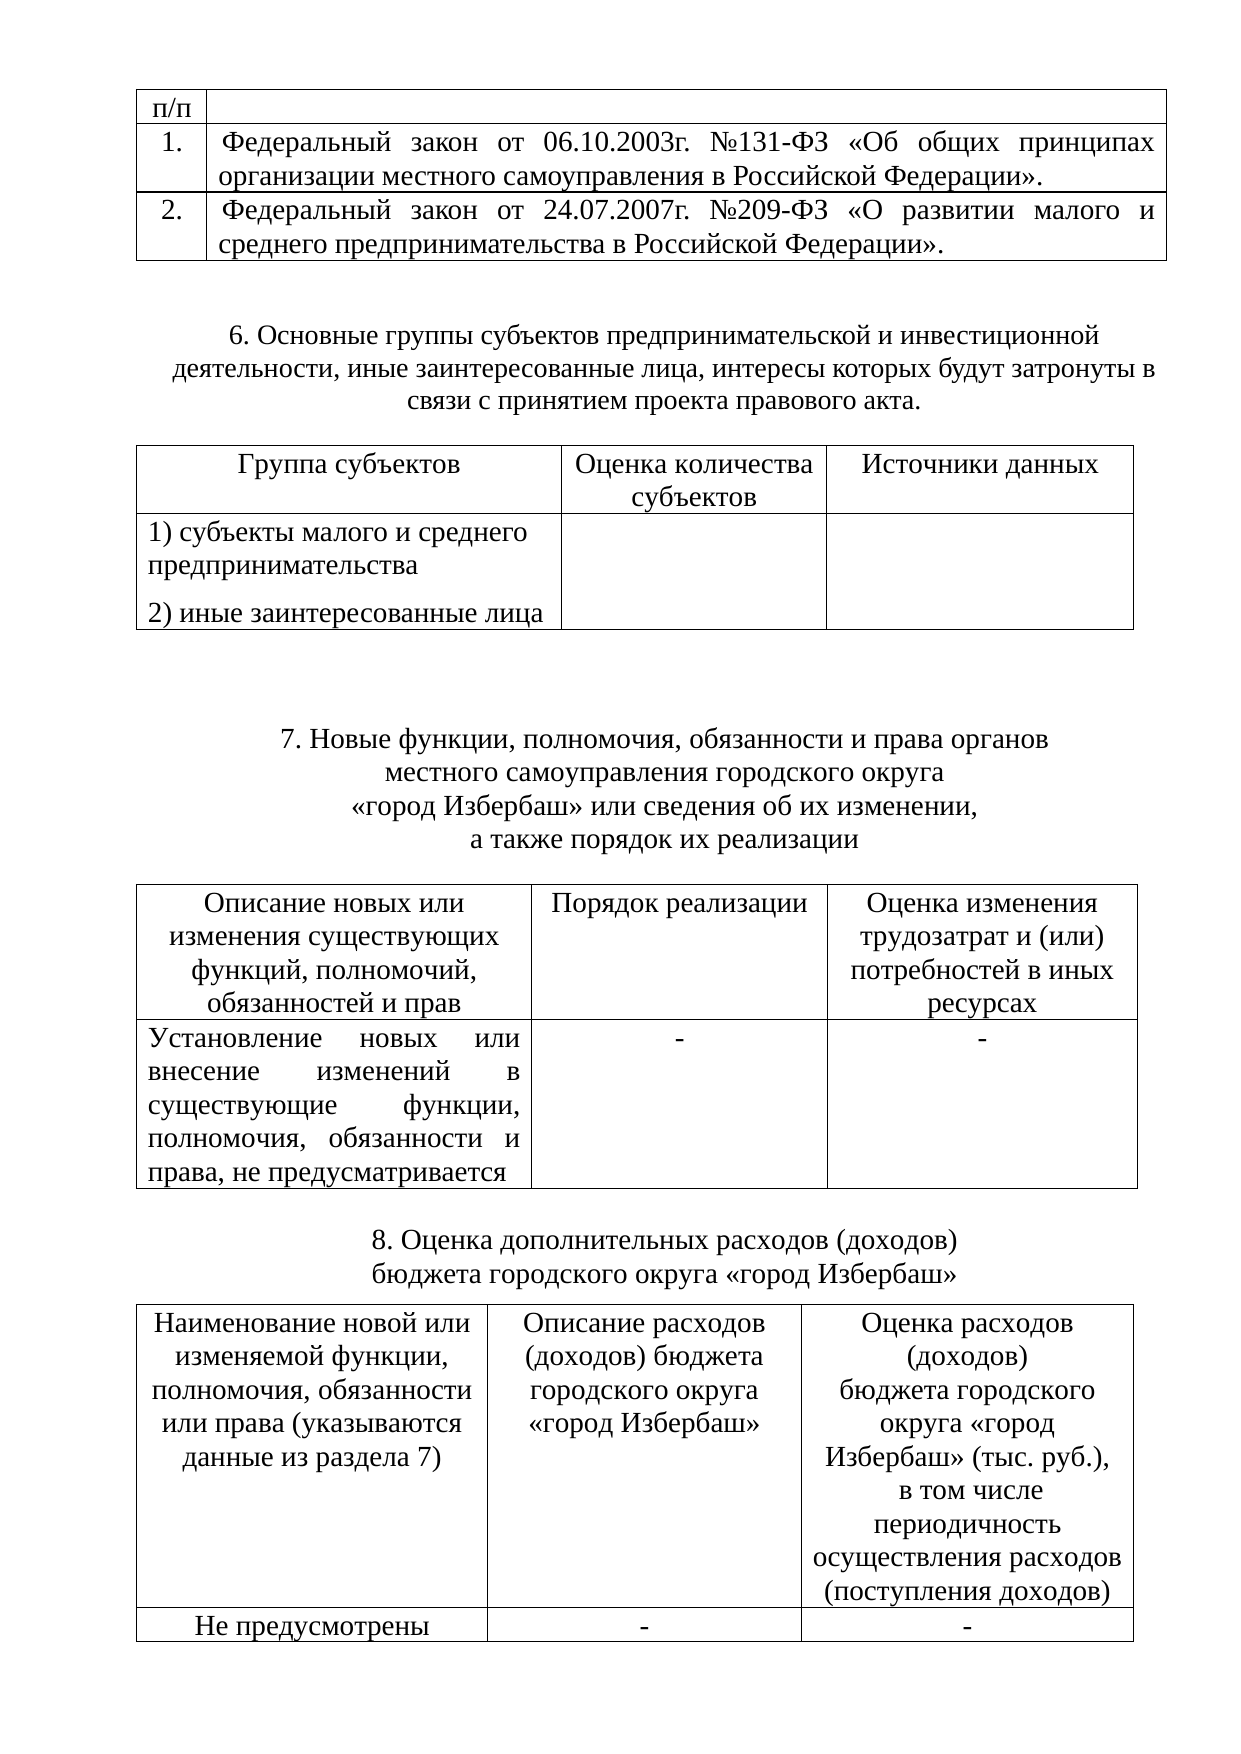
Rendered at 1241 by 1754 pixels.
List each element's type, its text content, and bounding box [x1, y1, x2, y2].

table_header Наименование новой или изменяемой функции, полномочия, обязанности или права (указываются данные из раздела 7) [137, 1305, 487, 1607]
table_cell Установление новых или внесение изменений в существующие функции, полномочия, обязанности и права, не предусматривается [137, 1020, 531, 1188]
table_header Оценка расходов (доходов) бюджета городского округа «город Избербаш» (тыс. руб.), в том числе периодичность осуществления расходов (поступления доходов) [802, 1305, 1133, 1607]
text 8. Оценка дополнительных расходов (доходов) [148, 1222, 1181, 1256]
table_cell - [532, 1020, 827, 1188]
table_header Оценка количества субъектов [562, 446, 826, 513]
table_cell Не предусмотрены [137, 1608, 487, 1641]
table_header Оценка изменения трудозатрат и (или) потребностей в иных ресурсах [828, 885, 1137, 1019]
text местного самоуправления городского округа [148, 754, 1181, 788]
table_cell Федеральный закон от 06.10.2003г. №131-ФЗ «Об общих принципах организации местного самоуправления в Российской Федерации». [207, 124, 1166, 191]
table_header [207, 90, 1166, 123]
table_header Порядок реализации [532, 885, 827, 1019]
table_cell 1. [137, 124, 206, 191]
table_cell 1) субъекты малого и среднего предпринимательства 2) иные заинтересованные лица [137, 514, 561, 629]
text а также порядок их реализации [148, 821, 1181, 855]
table_header Группа субъектов [137, 446, 561, 513]
table_cell - [802, 1608, 1133, 1641]
table_cell - [488, 1608, 801, 1641]
table_header Источники данных [827, 446, 1133, 513]
text бюджета городского округа «город Избербаш» [148, 1256, 1181, 1289]
table_cell [827, 514, 1133, 629]
table_header Описание новых или изменения существующих функций, полномочий, обязанностей и прав [137, 885, 531, 1019]
table_cell [562, 514, 826, 629]
text 7. Новые функции, полномочия, обязанности и права органов [148, 721, 1181, 754]
table_header № п/п [137, 90, 206, 123]
table_header Описание расходов (доходов) бюджета городского округа «город Избербаш» [488, 1305, 801, 1607]
table_cell Федеральный закон от 24.07.2007г. №209-ФЗ «О развитии малого и среднего предпринимательства в Российской Федерации». [207, 193, 1166, 259]
text «город Избербаш» или сведения об их изменении, [148, 788, 1181, 821]
text 6. Основные группы субъектов предпринимательской и инвестиционной деятельности, иные заинтересованные лица, интересы которых будут затронуты в связи с принятием проекта правового акта. [148, 318, 1181, 416]
table_cell - [828, 1020, 1137, 1188]
table_cell 2. [137, 193, 206, 259]
